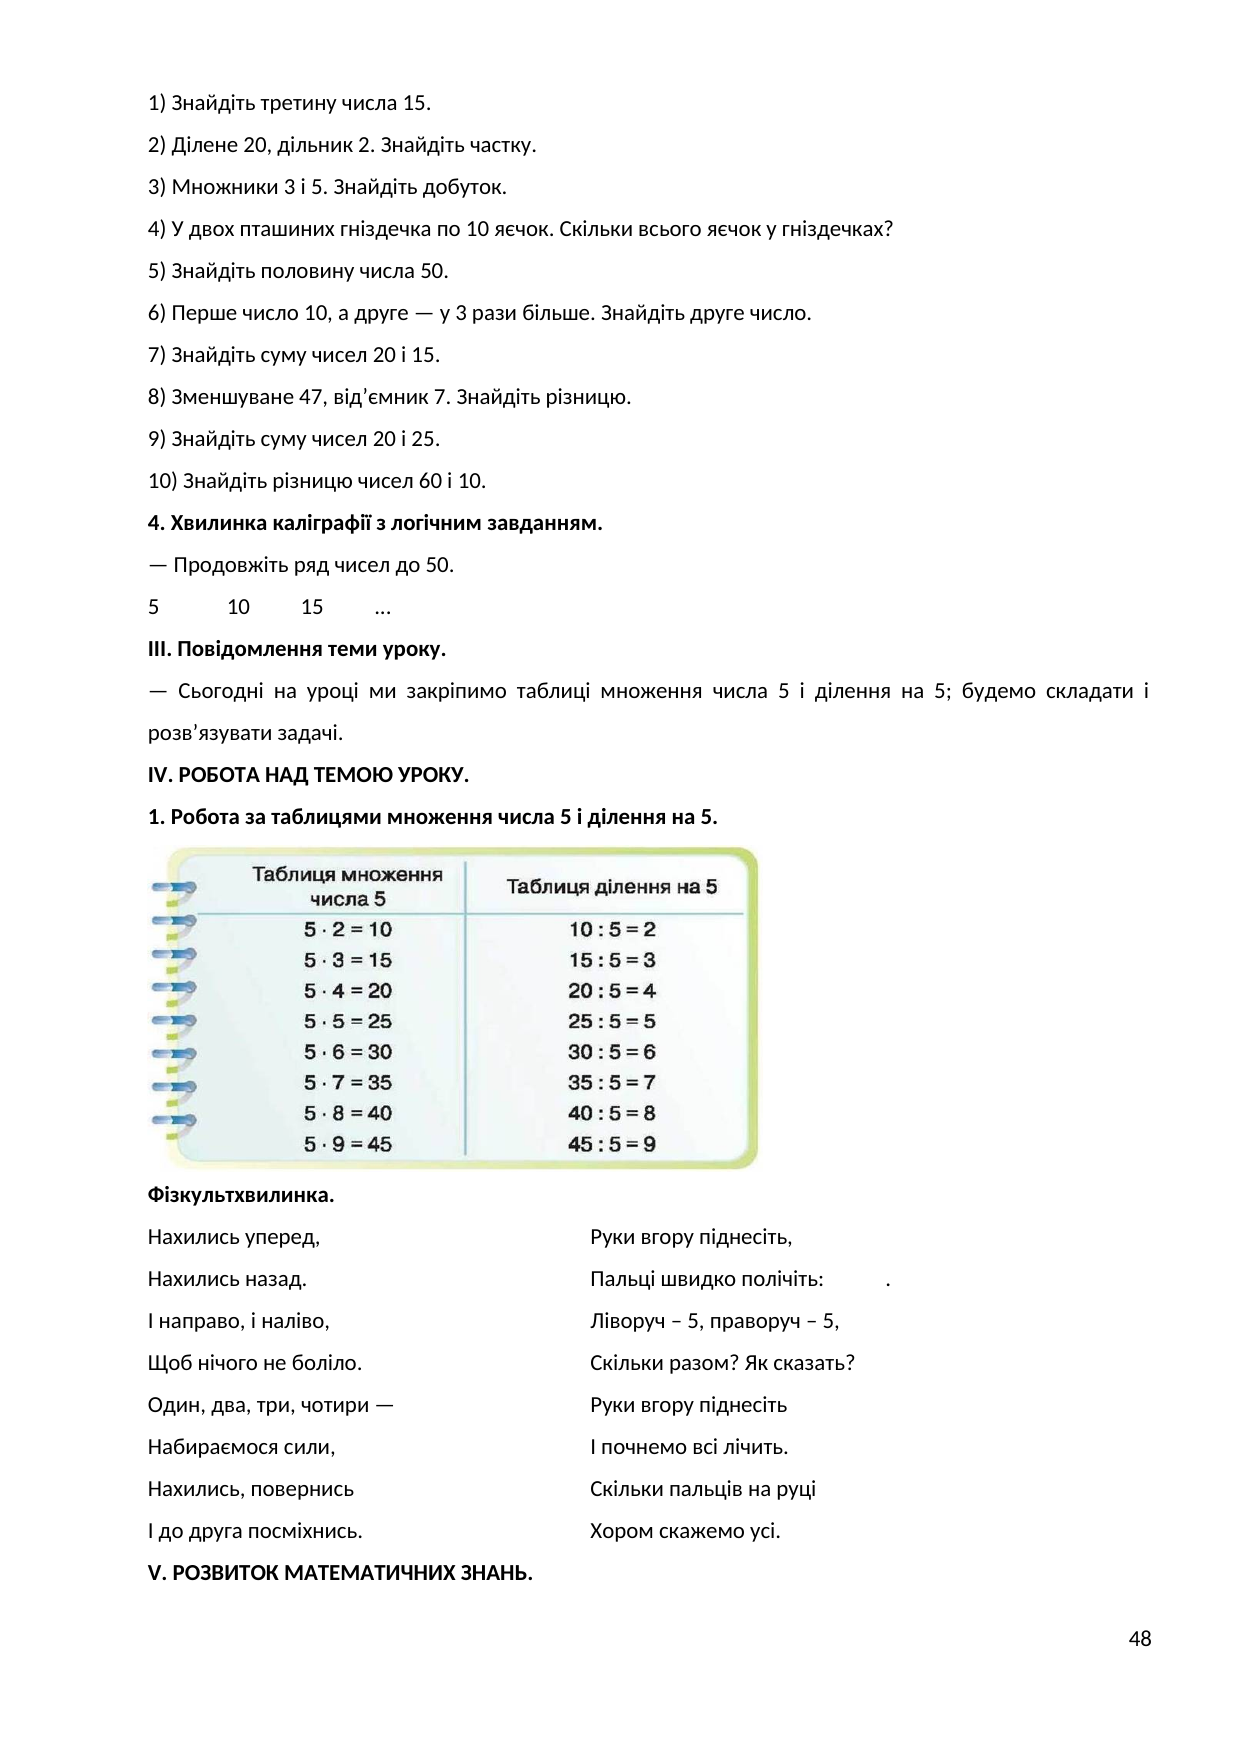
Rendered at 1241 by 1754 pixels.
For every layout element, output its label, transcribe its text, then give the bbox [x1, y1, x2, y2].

text Нахились уперед, Руки вгору піднесіть, [148, 1222, 1152, 1250]
text І до друга посміхнись. Хором скажемо усі. [148, 1516, 1152, 1544]
text III. Повідомлення теми уроку. [148, 634, 1152, 662]
text 4) У двох пташиних гніздечка по 10 яєчок. Скільки всього яєчок у гніздечках? [148, 214, 1152, 242]
text 2) Ділене 20, дільник 2. Знайдіть частку. [148, 131, 1152, 158]
text 8) Зменшуване 47, від’ємник 7. Знайдіть різницю. [148, 382, 1152, 410]
text 1) Знайдіть третину числа 15. [148, 88, 1152, 117]
text IV. РОБОТА НАД ТЕМОЮ УРОКУ. [148, 760, 1152, 788]
text V. РОЗВИТОК МАТЕМАТИЧНИХ ЗНАНЬ. [148, 1558, 1152, 1586]
text 3) Множники 3 і 5. Знайдіть добуток. [148, 172, 1152, 201]
text — Сьогодні на уроці ми закріпимо таблиці множення числа 5 і ділення на 5; будемо складати і розв’язувати задачі. [148, 676, 1152, 746]
text 9) Знайдіть суму чисел 20 і 25. [148, 424, 1152, 452]
text Щоб нічого не боліло. Скільки разом? Як сказать? Один, два, три, чотири — Руки вгору піднесіть [148, 1348, 1152, 1418]
text Нахились назад. Пальці швидко полічіть: . І направо, і наліво, Ліворуч – 5, праворуч – 5, [148, 1264, 1152, 1334]
text 6) Перше число 10, а друге — у 3 рази більше. Знайдіть друге число. [148, 298, 1152, 326]
text Набираємося сили, І почнемо всі лічить. Нахились, повернись Скільки пальців на руці [148, 1432, 1152, 1502]
text 7) Знайдіть суму чисел 20 і 15. [148, 340, 1152, 368]
text 4. Хвилинка каліграфії з логічним завданням. [148, 508, 1152, 536]
picture [147, 845, 764, 1172]
text 1. Робота за таблицями множення числа 5 і ділення на 5. [148, 802, 1152, 830]
text Фізкультхвилинка. [148, 1180, 1152, 1208]
text 5 10 15 ... [148, 592, 1152, 620]
text 10) Знайдіть різницю чисел 60 і 10. [148, 466, 1152, 494]
text — Продовжіть ряд чисел до 50. [148, 550, 1152, 578]
text 5) Знайдіть половину числа 50. [148, 256, 1152, 284]
